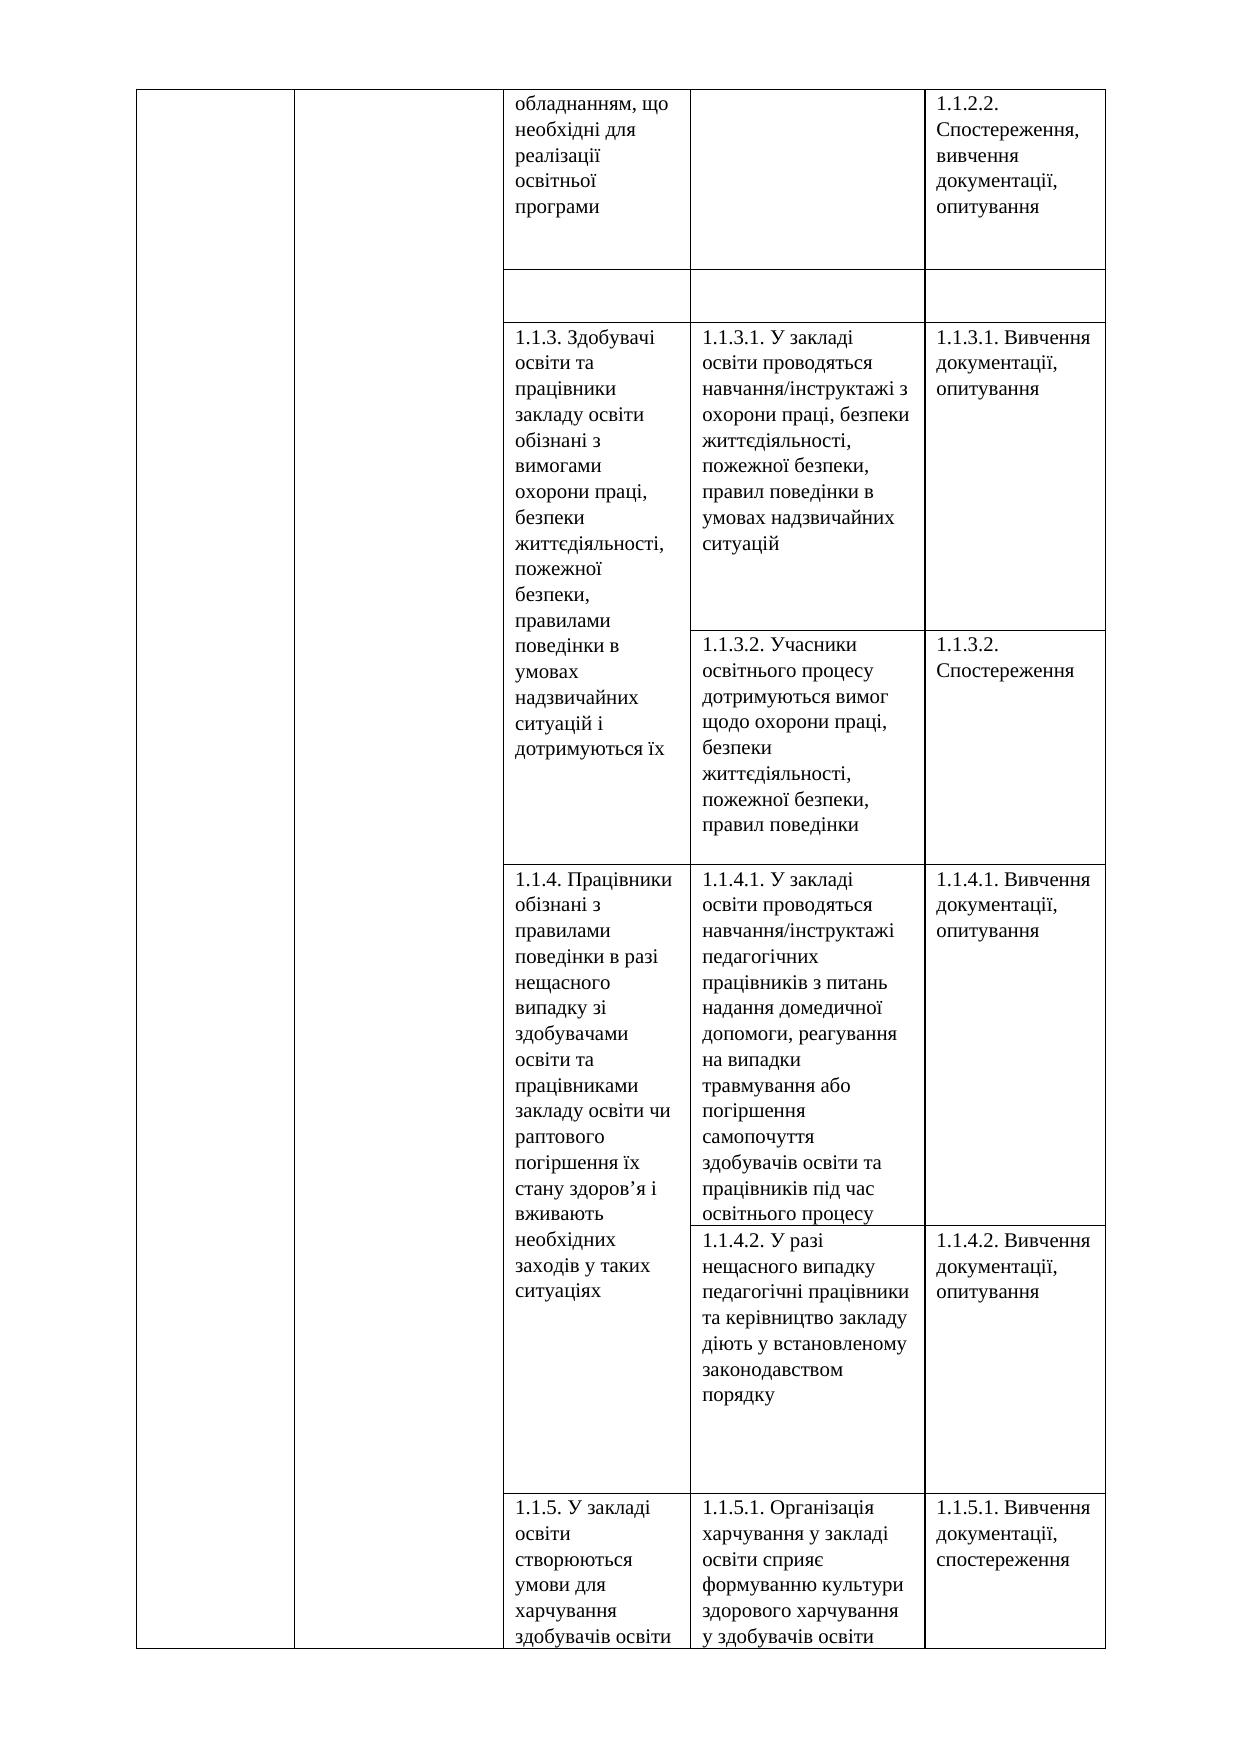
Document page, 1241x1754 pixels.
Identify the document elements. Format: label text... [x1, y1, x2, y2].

table_cell 1.1.3.1. Вивчення документації, опитування [926, 323, 1105, 629]
table_cell 1.1.3.2. Спостереження [926, 631, 1105, 864]
table_cell [691, 90, 924, 269]
table_cell 1.1.4. Працівники обізнані з правилами поведінки в разі нещасного випадку зі здобувачами освіти та працівниками закладу освіти чи раптового погіршення їх стану здоров’я і вживають необхідних заходів у таких ситуаціях [504, 865, 690, 1492]
table_cell 1.1.4.2. Вивчення документації, опитування [926, 1226, 1105, 1492]
table_cell 1.1.3. Здобувачі освіти та працівники закладу освіти обізнані з вимогами охорони праці, безпеки життєдіяльності, пожежної безпеки, правилами поведінки в умовах надзвичайних ситуацій і дотримуються їх [504, 323, 690, 864]
table_cell [691, 270, 924, 322]
table_cell 1.1.4.2. У разі нещасного випадку педагогічні працівники та керівництво закладу діють у встановленому законодавством порядку [691, 1226, 924, 1492]
table_cell 1.1.5.1. Вивчення документації, спостереження [926, 1494, 1105, 1648]
table_cell [504, 270, 690, 322]
table_cell 1.1.4.1. У закладі освіти проводяться навчання/інструктажі педагогічних працівників з питань надання домедичної допомоги, реагування на випадки травмування або погіршення самопочуття здобувачів освіти та працівників під час освітнього процесу [691, 865, 924, 1225]
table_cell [504, 90, 690, 269]
table_cell 1.1.3.2. Учасники освітнього процесу дотримуються вимог щодо охорони праці, безпеки життєдіяльності, пожежної безпеки, правил поведінки [691, 631, 924, 864]
table_cell 1.1.4.1. Вивчення документації, опитування [926, 865, 1105, 1225]
table_cell 1.1.2.2. Спостереження, вивчення документації, опитування [926, 90, 1105, 269]
table_cell 1.1.5.1. Організація харчування у закладі освіти сприяє формуванню культури здорового харчування у здобувачів освіти [691, 1494, 924, 1648]
table_cell [926, 270, 1105, 322]
table_cell 1.1.3.1. У закладі освіти проводяться навчання/інструктажі з охорони праці, безпеки життєдіяльності, пожежної безпеки, правил поведінки в умовах надзвичайних ситуацій [691, 323, 924, 629]
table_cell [504, 1494, 690, 1648]
